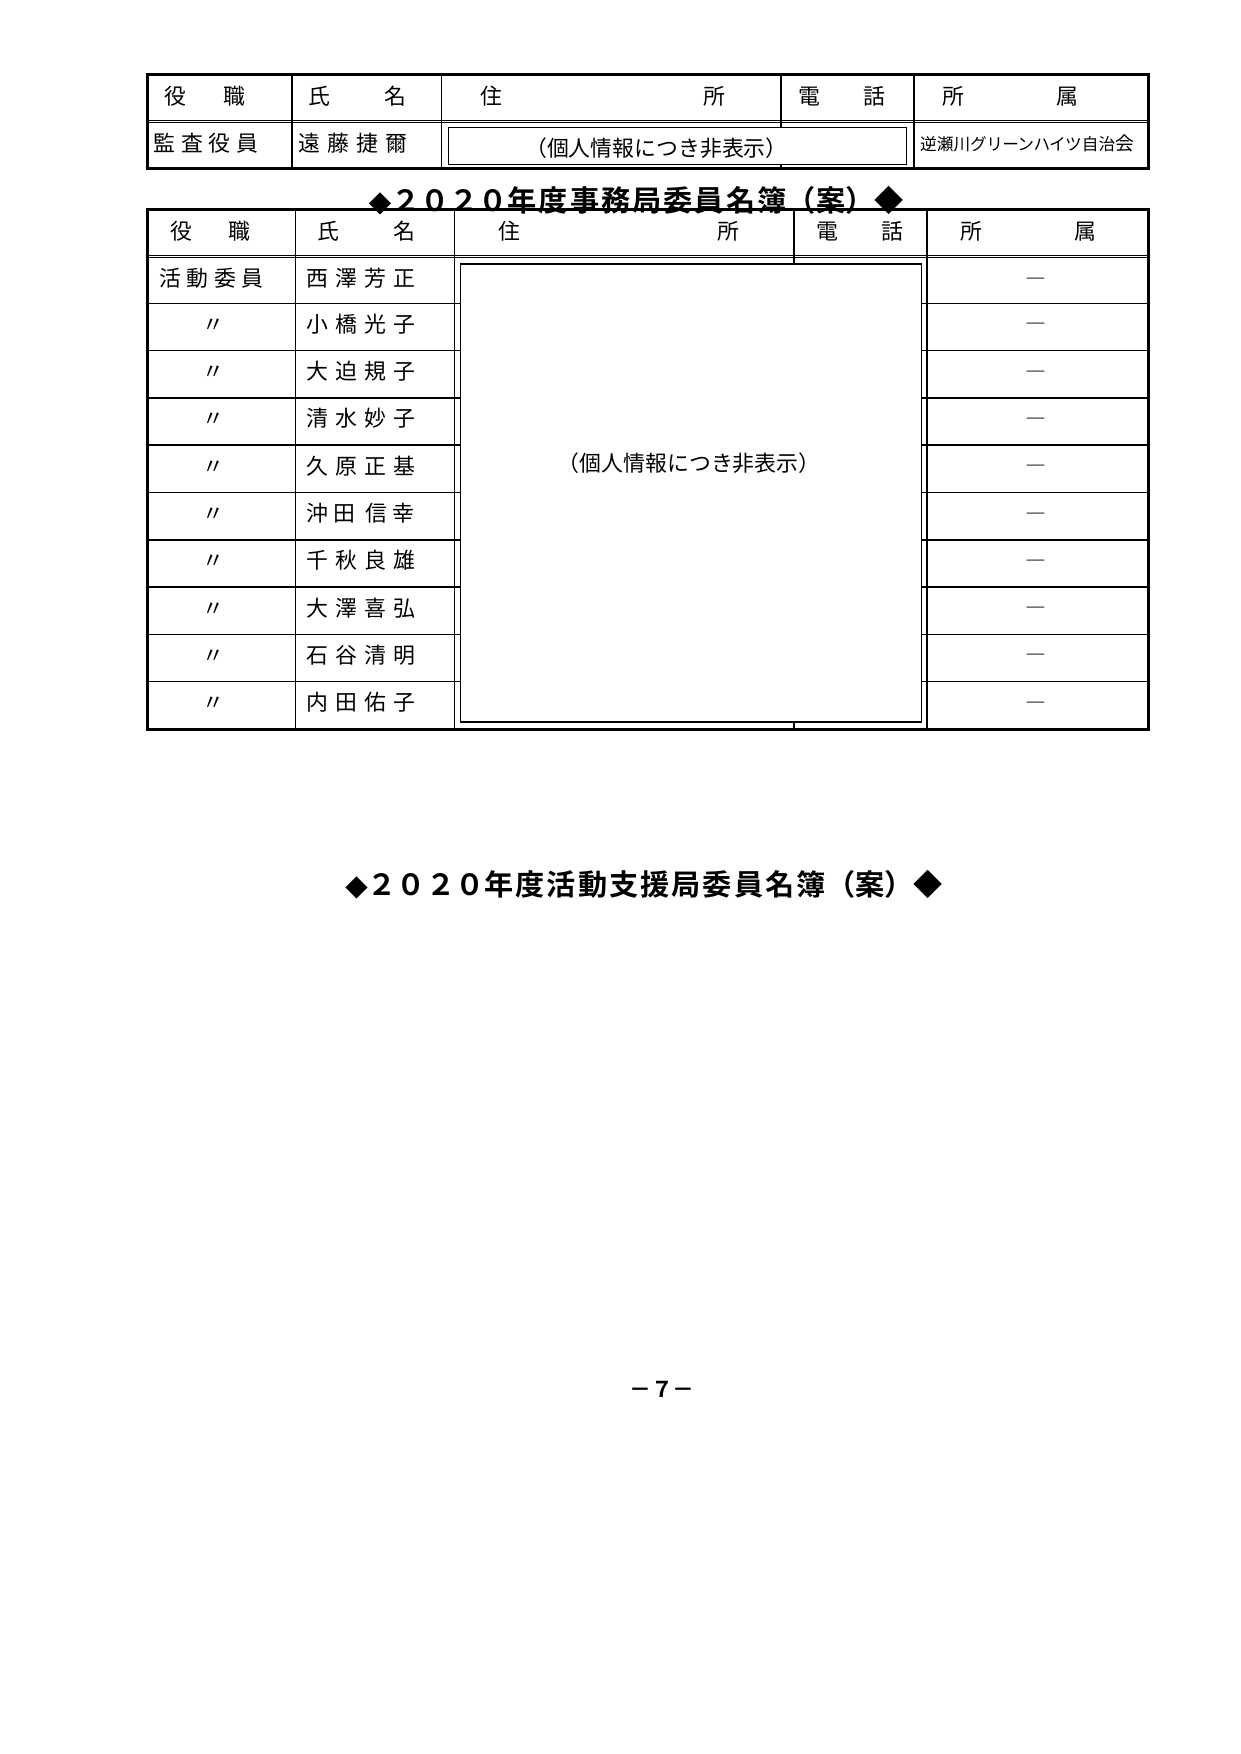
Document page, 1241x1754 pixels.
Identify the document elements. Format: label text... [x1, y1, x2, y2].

table_cell 〃 [149, 399, 295, 444]
table_header 役 職 [149, 76, 291, 120]
table_cell 光ガ丘２－７－２３ [455, 258, 793, 302]
table_cell 〃 [149, 635, 295, 681]
table_cell 遠藤捷爾 [293, 123, 441, 167]
table_cell 77-1205 [782, 123, 913, 167]
table_cell 逆瀬台１－８－Ａ－８０２ [442, 123, 780, 167]
table_cell 内田佑子 [296, 682, 454, 728]
table_cell 活動委員 [149, 258, 295, 302]
table_cell 千秋良雄 [296, 541, 454, 586]
table_cell ― [928, 682, 1147, 728]
table_cell 大迫規子 [296, 351, 454, 397]
table_cell 逆瀬川グリーンハイツ自治会 [915, 123, 1147, 167]
table_cell 小橋光子 [296, 304, 454, 350]
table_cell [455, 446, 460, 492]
table_header 所 属 [915, 76, 1147, 120]
table_cell 監査役員 [149, 123, 291, 167]
table_header 氏 名 [293, 76, 441, 120]
table_header 役 職 [149, 211, 295, 255]
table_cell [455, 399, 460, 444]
text －７－ [148, 1369, 1152, 1406]
table_cell ― [928, 258, 1147, 302]
table_cell 清水妙子 [296, 399, 454, 444]
table_header 電 話 [782, 76, 913, 120]
table_cell ― [928, 493, 1147, 539]
table_cell 〃 [149, 446, 295, 492]
table_cell 西澤芳正 [296, 258, 454, 302]
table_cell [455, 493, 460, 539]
table_cell 大澤喜弘 [296, 588, 454, 633]
table_cell 沖 田 信 幸 [296, 493, 454, 539]
table_cell 〃 １－７－１－５０６ [455, 682, 793, 728]
table_cell 72-1501 [795, 682, 926, 728]
table_cell ― [928, 351, 1147, 397]
table_cell 74-7070 [795, 258, 926, 302]
table_cell ― [928, 446, 1147, 492]
table_cell ― [928, 588, 1147, 633]
table_cell 〃 [149, 588, 295, 633]
table_header 電 話 [795, 211, 926, 255]
table_cell 石谷清明 [296, 635, 454, 681]
table_cell 〃 [149, 682, 295, 728]
table_cell ― [928, 304, 1147, 350]
table_cell ― [928, 541, 1147, 586]
table_cell 〃 [149, 493, 295, 539]
table_cell 〃 [149, 541, 295, 586]
table_header 所 属 [928, 211, 1147, 255]
table_cell ― [928, 399, 1147, 444]
table_cell 久原正基 [296, 446, 454, 492]
table_cell ― [928, 635, 1147, 681]
table_header 住 所 [442, 76, 780, 120]
table_header 住 所 [455, 211, 793, 255]
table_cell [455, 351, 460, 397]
table_cell 〃 [149, 351, 295, 397]
table_cell 〃 [149, 304, 295, 350]
table_header 氏 名 [296, 211, 454, 255]
